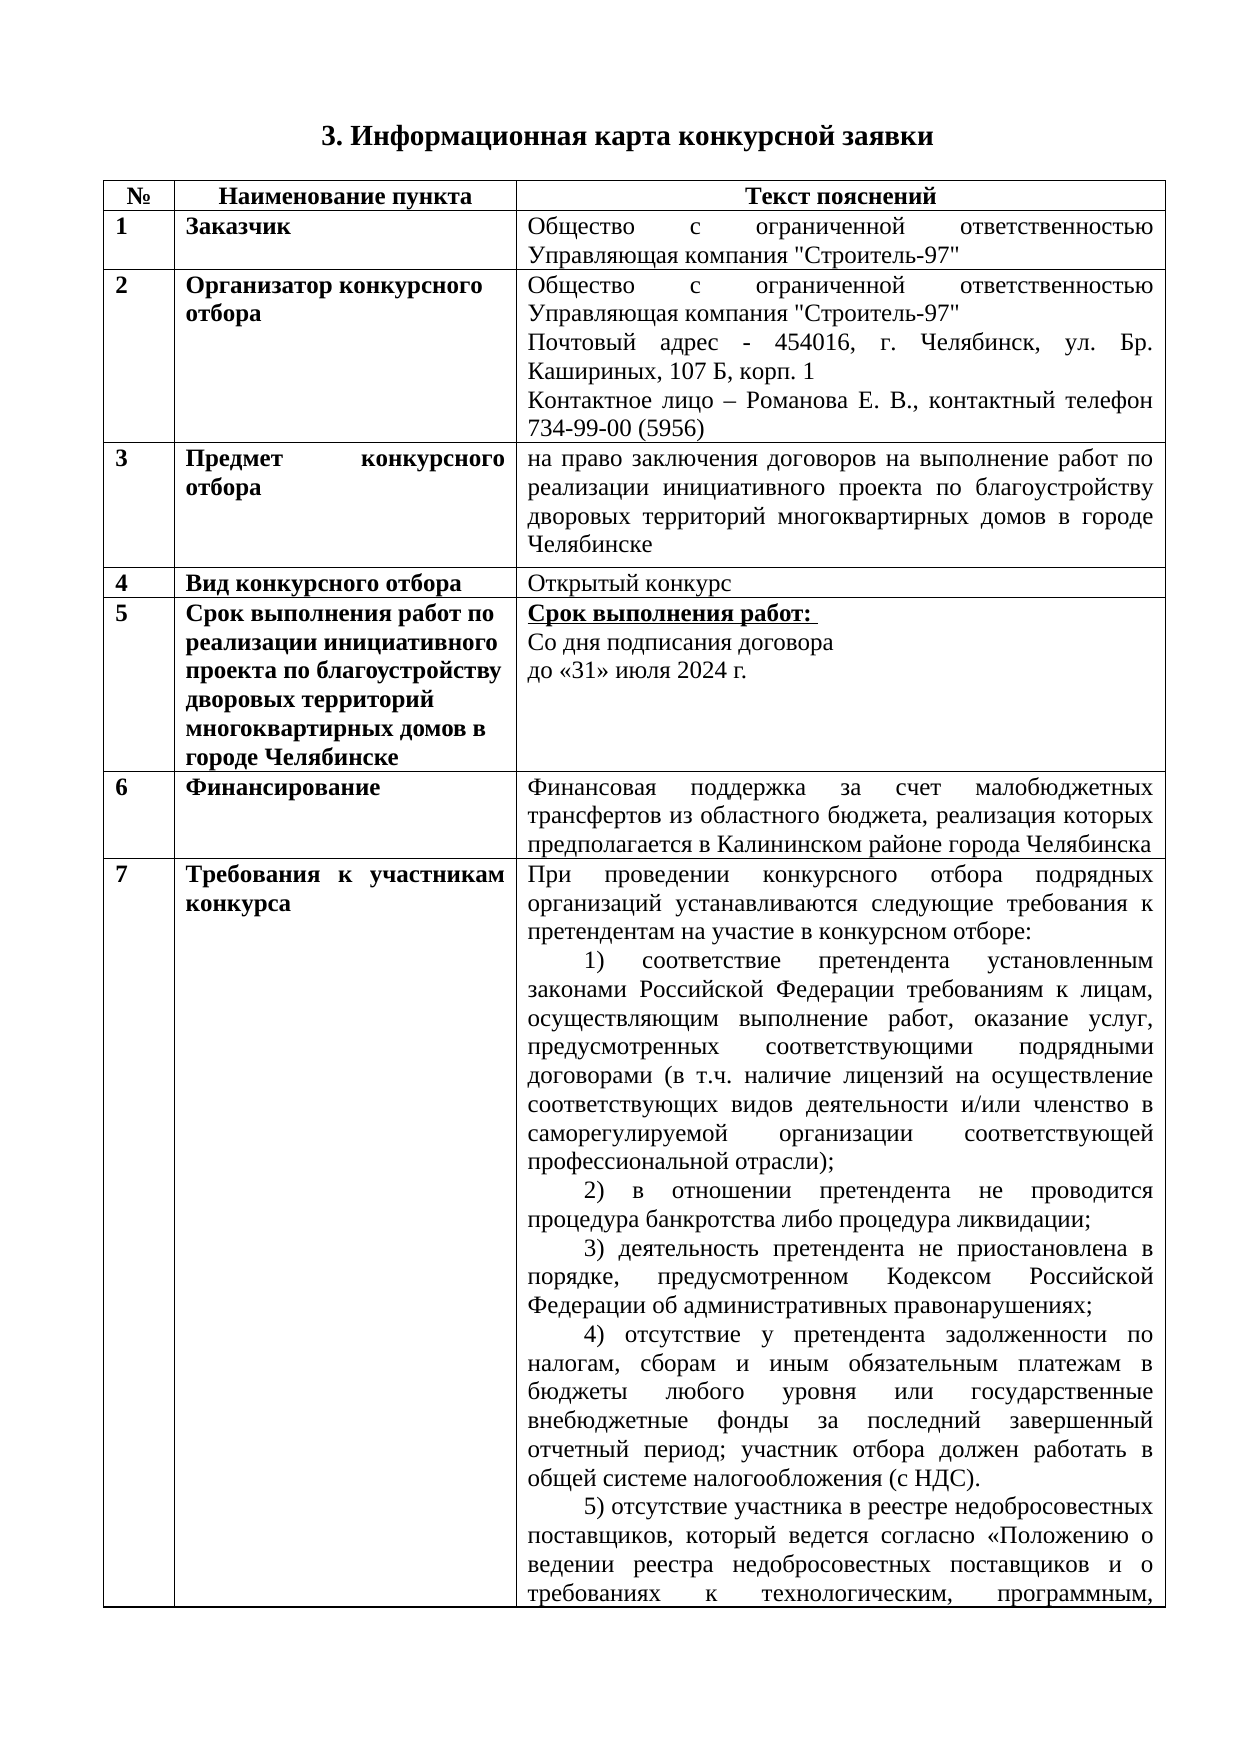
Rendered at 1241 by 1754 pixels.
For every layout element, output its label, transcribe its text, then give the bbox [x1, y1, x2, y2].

table_header Наименование пункта [175, 181, 516, 210]
table_cell Вид конкурсного отбора [175, 568, 516, 597]
table_cell Общество с ограниченной ответственностью Управляющая компания "Строитель-97" Почтовый адрес - 454016, г. Челябинск, ул. Бр. Кашириных, 107 Б, корп. 1 Контактное лицо – Романова Е. В., контактный телефон 734-99-00 (5956) [517, 270, 1165, 442]
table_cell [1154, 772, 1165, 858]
table_cell Финансирование [175, 772, 516, 858]
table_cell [517, 859, 1165, 1606]
table_cell Организатор конкурсного отбора [175, 270, 516, 442]
table_cell Срок выполнения работ по реализации инициативного проекта по благоустройству дворовых территорий многоквартирных домов в городе Челябинске [175, 598, 516, 771]
table_header Текст пояснений [517, 181, 1165, 210]
table_cell 1 [104, 211, 174, 269]
table_cell Открытый конкурс [517, 568, 1165, 597]
table_cell 3 [104, 443, 174, 567]
table_cell 7 [104, 859, 174, 1606]
table_cell на право заключения договоров на выполнение работ по реализации инициативного проекта по благоустройству дворовых территорий многоквартирных домов в городе Челябинске [517, 443, 1165, 567]
table_cell 2 [104, 270, 174, 442]
table_cell 4 [104, 568, 174, 597]
table_cell Заказчик [175, 211, 516, 269]
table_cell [175, 859, 516, 1606]
title 3. Информационная карта конкурсной заявки [103, 118, 1152, 152]
table_cell Предмет конкурсного отбора [175, 443, 516, 567]
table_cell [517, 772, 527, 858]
table_header № [104, 181, 174, 210]
table_cell 6 [104, 772, 174, 858]
table_cell Срок выполнения работ: Со дня подписания договора до «31» июля 2024 г. [517, 598, 1165, 771]
table_cell Общество с ограниченной ответственностью Управляющая компания "Строитель-97" [517, 211, 1165, 269]
table_cell 5 [104, 598, 174, 771]
